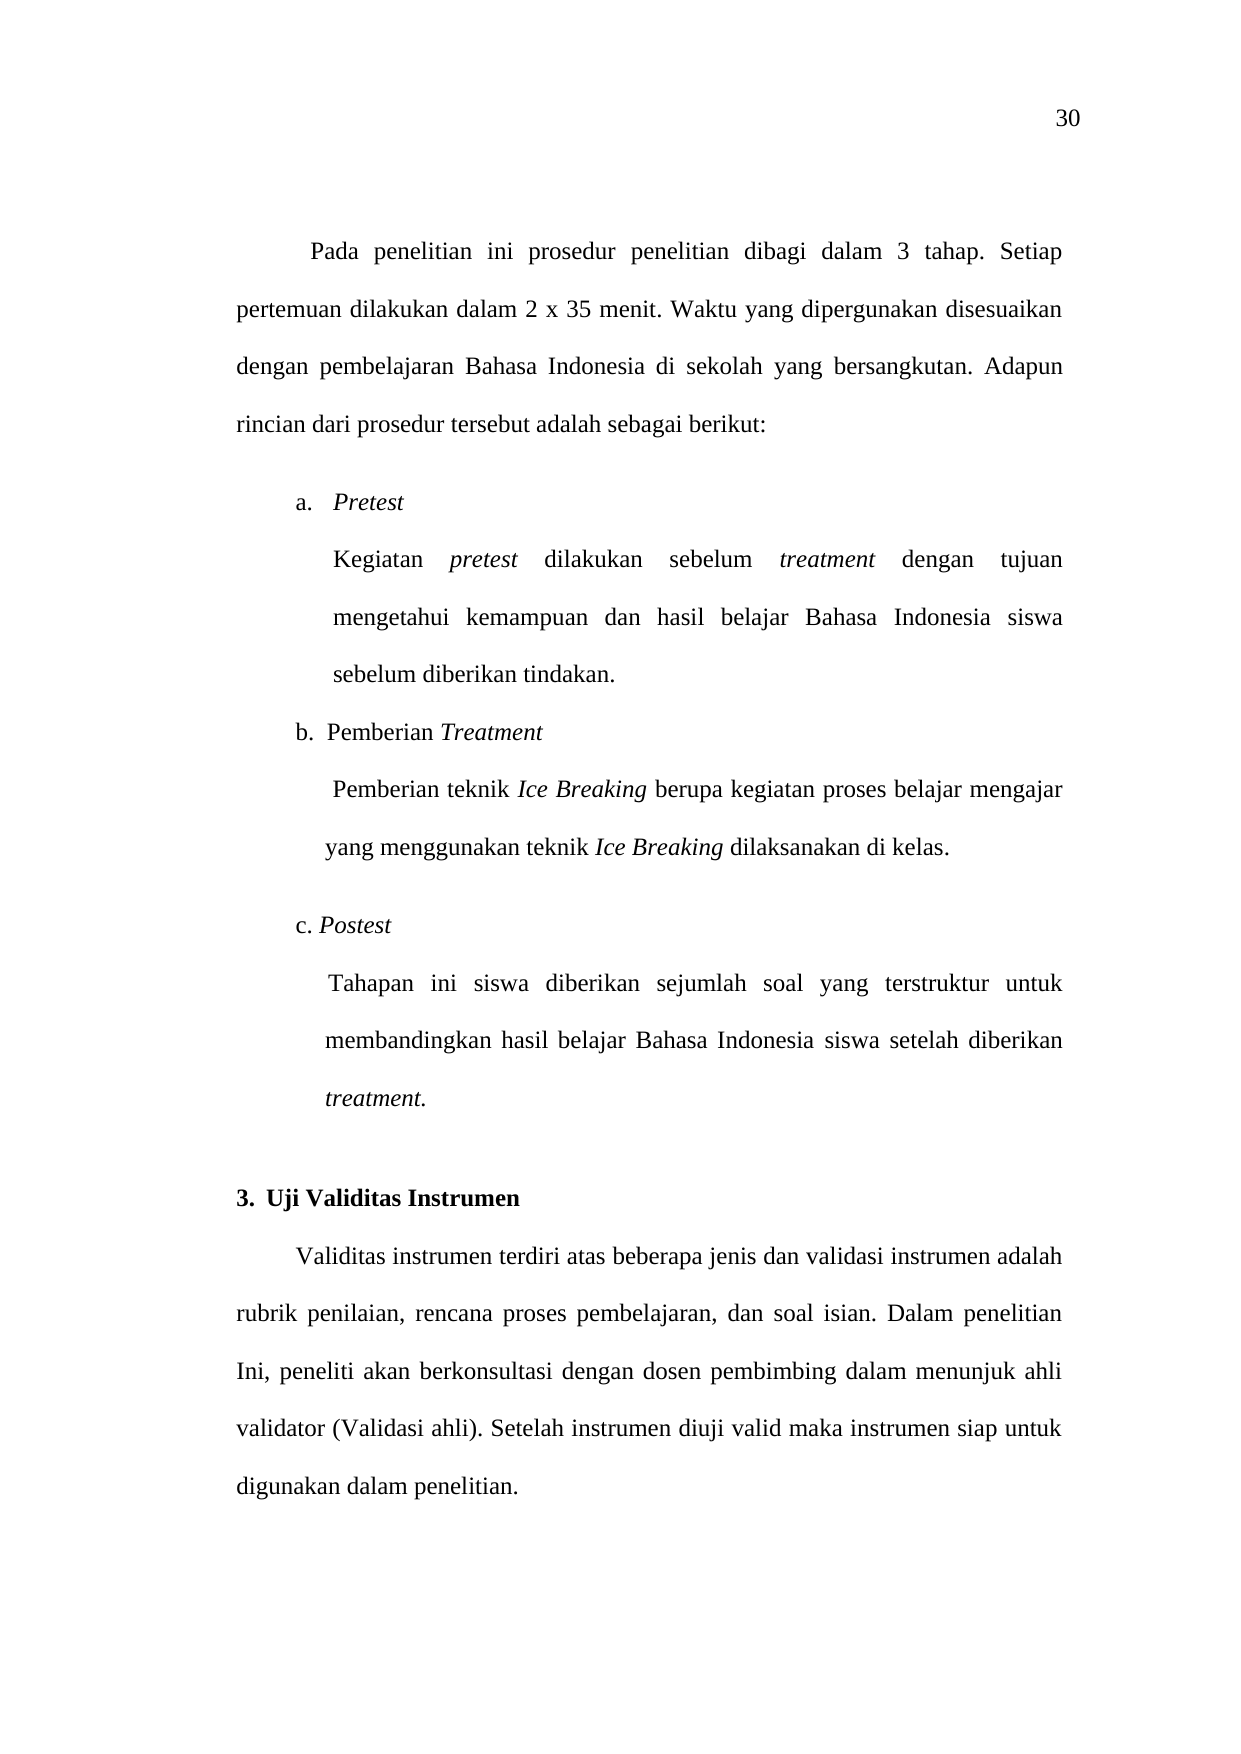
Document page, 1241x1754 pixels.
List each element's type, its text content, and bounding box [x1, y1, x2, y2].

text b. Pemberian Treatment [236, 717, 1063, 746]
list Pretest [295, 487, 1063, 516]
list Tahapan ini siswa diberikan sejumlah soal yang terstruktur untuk membandingkan hasil belajar Bahasa Indonesia siswa setelah diberikan treatment. [311, 968, 1063, 1112]
list Uji Validitas Instrumen Validitas instrumen terdiri atas beberapa jenis dan validasi instrumen adalah rubrik penilaian, rencana proses pembelajaran, dan soal isian. Dalam penelitian Ini, peneliti akan berkonsultasi dengan dosen pembimbing dalam menunjuk ahli validator (Validasi ahli). Setelah instrumen diuji valid maka instrumen siap untuk digunakan dalam penelitian. [236, 1183, 1063, 1500]
list c. Postest [236, 910, 1063, 939]
text Pemberian teknik Ice Breaking berupa kegiatan proses belajar mengajar yang menggunakan teknik Ice Breaking dilaksanakan di kelas. [325, 774, 1063, 861]
list Kegiatan pretest dilakukan sebelum treatment dengan tujuan mengetahui kemampuan dan hasil belajar Bahasa Indonesia siswa sebelum diberikan tindakan. [333, 544, 1063, 688]
text Pada penelitian ini prosedur penelitian dibagi dalam 3 tahap. Setiap pertemuan dilakukan dalam 2 x 35 menit. Waktu yang dipergunakan disesuaikan dengan pembelajaran Bahasa Indonesia di sekolah yang bersangkutan. Adapun rincian dari prosedur tersebut adalah sebagai berikut: [236, 236, 1063, 437]
